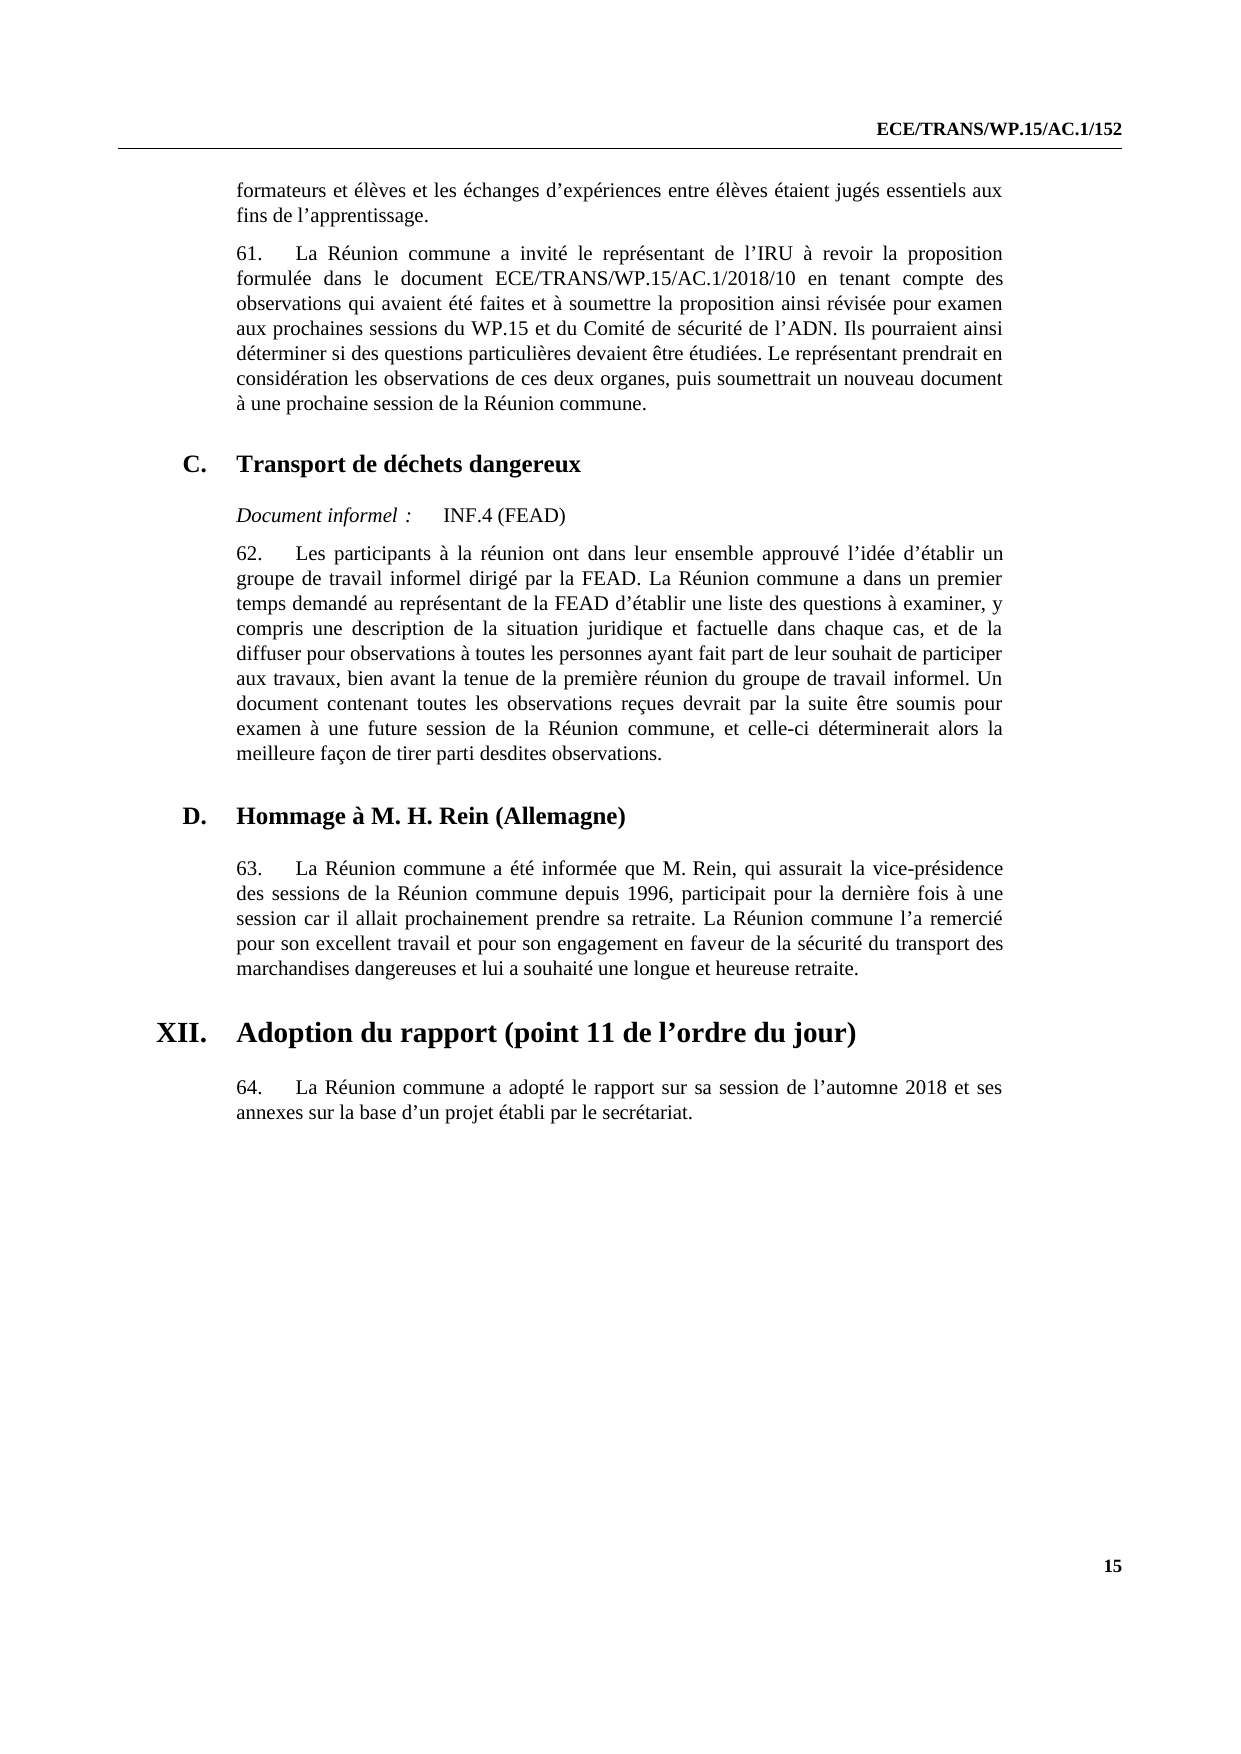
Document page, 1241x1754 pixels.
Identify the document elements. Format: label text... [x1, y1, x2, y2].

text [236, 177, 1004, 227]
text D. Hommage à M. H. Rein (Allemagne) [118, 802, 1004, 830]
text 61. La Réunion commune a invité le représentant de l’IRU à revoir la proposition formulée dans le document ECE/TRANS/WP.15/AC.1/2018/10 en tenant compte des observations qui avaient été faites et à soumettre la proposition ainsi révisée pour examen aux prochaines sessions du WP.15 et du Comité de sécurité de l’ADN. Ils pourraient ainsi déterminer si des questions particulières devaient être étudiées. Le représentant prendrait en considération les observations de ces deux organes, puis soumettrait un nouveau document à une prochaine session de la Réunion commune. [236, 240, 1004, 415]
text XII. Adoption du rapport (point 11 de l’ordre du jour) [118, 1018, 1004, 1049]
text C. Transport de déchets dangereux [118, 452, 1004, 477]
text Document informel : INF.4 (FEAD) [236, 502, 1004, 527]
text 62. Les participants à la réunion ont dans leur ensemble approuvé l’idée d’établir un groupe de travail informel dirigé par la FEAD. La Réunion commune a dans un premier temps demandé au représentant de la FEAD d’établir une liste des questions à examiner, y compris une description de la situation juridique et factuelle dans chaque cas, et de la diffuser pour observations à toutes les personnes ayant fait part de leur souhait de participer aux travaux, bien avant la tenue de la première réunion du groupe de travail informel. Un document contenant toutes les observations reçues devrait par la suite être soumis pour examen à une future session de la Réunion commune, et celle-ci déterminerait alors la meilleure façon de tirer parti desdites observations. [236, 540, 1004, 765]
text 64. La Réunion commune a adopté le rapport sur sa session de l’automne 2018 et ses annexes sur la base d’un projet établi par le secrétariat. [236, 1074, 1004, 1124]
text 63. La Réunion commune a été informée que M. Rein, qui assurait la vice-présidence des sessions de la Réunion commune depuis 1996, participait pour la dernière fois à une session car il allait prochainement prendre sa retraite. La Réunion commune l’a remercié pour son excellent travail et pour son engagement en faveur de la sécurité du transport des marchandises dangereuses et lui a souhaité une longue et heureuse retraite. [236, 855, 1004, 980]
